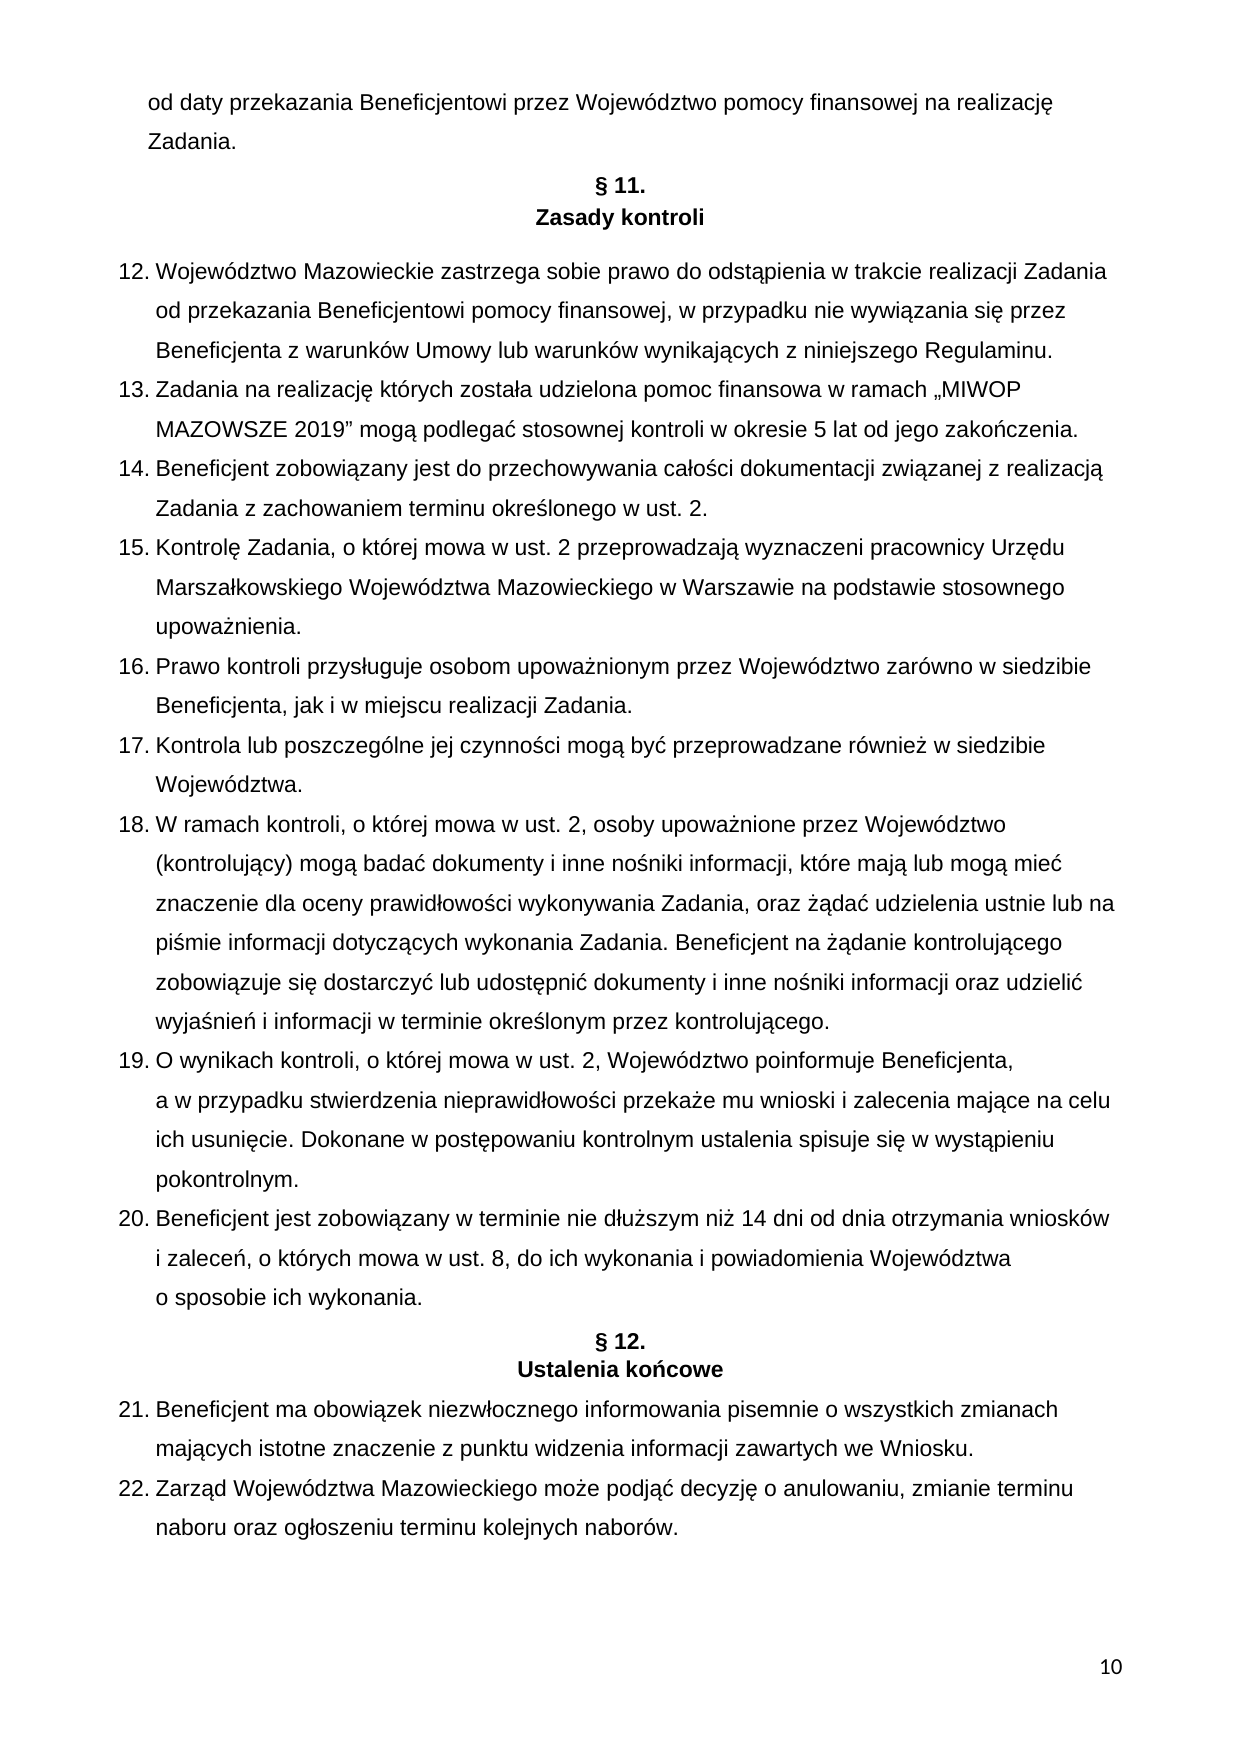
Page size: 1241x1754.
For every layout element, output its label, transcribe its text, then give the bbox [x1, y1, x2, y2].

list Kontrolę Zadania, o której mowa w ust. 2 przeprowadzają wyznaczeni pracownicy Urzędu Marszałkowskiego Województwa Mazowieckiego w Warszawie na podstawie stosownego upoważnienia. [118, 534, 1122, 639]
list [118, 89, 1122, 154]
list W ramach kontroli, o której mowa w ust. 2, osoby upoważnione przez Województwo (kontrolujący) mogą badać dokumenty i inne nośniki informacji, które mają lub mogą mieć znaczenie dla oceny prawidłowości wykonywania Zadania, oraz żądać udzielenia ustnie lub na piśmie informacji dotyczących wykonania Zadania. Beneficjent na żądanie kontrolującego zobowiązuje się dostarczyć lub udostępnić dokumenty i inne nośniki informacji oraz udzielić wyjaśnień i informacji w terminie określonym przez kontrolującego. [118, 811, 1122, 1034]
list Kontrola lub poszczególne jej czynności mogą być przeprowadzane również w siedzibie Województwa. [118, 732, 1122, 797]
list Beneficjent jest zobowiązany w terminie nie dłuższym niż 14 dni od dnia otrzymania wniosków i zaleceń, o których mowa w ust. 8, do ich wykonania i powiadomienia Województwa o sposobie ich wykonania. [118, 1205, 1122, 1311]
list Beneficjent ma obowiązek niezwłocznego informowania pisemnie o wszystkich zmianach mających istotne znaczenie z punktu widzenia informacji zawartych we Wniosku. [118, 1396, 1122, 1462]
text Zasady kontroli [118, 204, 1122, 231]
list Województwo Mazowieckie zastrzega sobie prawo do odstąpienia w trakcie realizacji Zadania od przekazania Beneficjentowi pomocy finansowej, w przypadku nie wywiązania się przez Beneficjenta z warunków Umowy lub warunków wynikających z niniejszego Regulaminu. [118, 258, 1122, 363]
list Zarząd Województwa Mazowieckiego może podjąć decyzję o anulowaniu, zmianie terminu naboru oraz ogłoszeniu terminu kolejnych naborów. [118, 1475, 1122, 1541]
text § 11. [118, 172, 1122, 198]
list Prawo kontroli przysługuje osobom upoważnionym przez Województwo zarówno w siedzibie Beneficjenta, jak i w miejscu realizacji Zadania. [118, 653, 1122, 718]
list O wynikach kontroli, o której mowa w ust. 2, Województwo poinformuje Beneficjenta, a w przypadku stwierdzenia nieprawidłowości przekaże mu wnioski i zalecenia mające na celu ich usunięcie. Dokonane w postępowaniu kontrolnym ustalenia spisuje się w wystąpieniu pokontrolnym. [118, 1047, 1122, 1192]
text § 12. [118, 1328, 1122, 1354]
list Zadania na realizację których została udzielona pomoc finansowa w ramach „MIWOP MAZOWSZE 2019” mogą podlegać stosownej kontroli w okresie 5 lat od jego zakończenia. [118, 376, 1122, 442]
list Beneficjent zobowiązany jest do przechowywania całości dokumentacji związanej z realizacją Zadania z zachowaniem terminu określonego w ust. 2. [118, 455, 1122, 521]
text Ustalenia końcowe [118, 1356, 1122, 1383]
